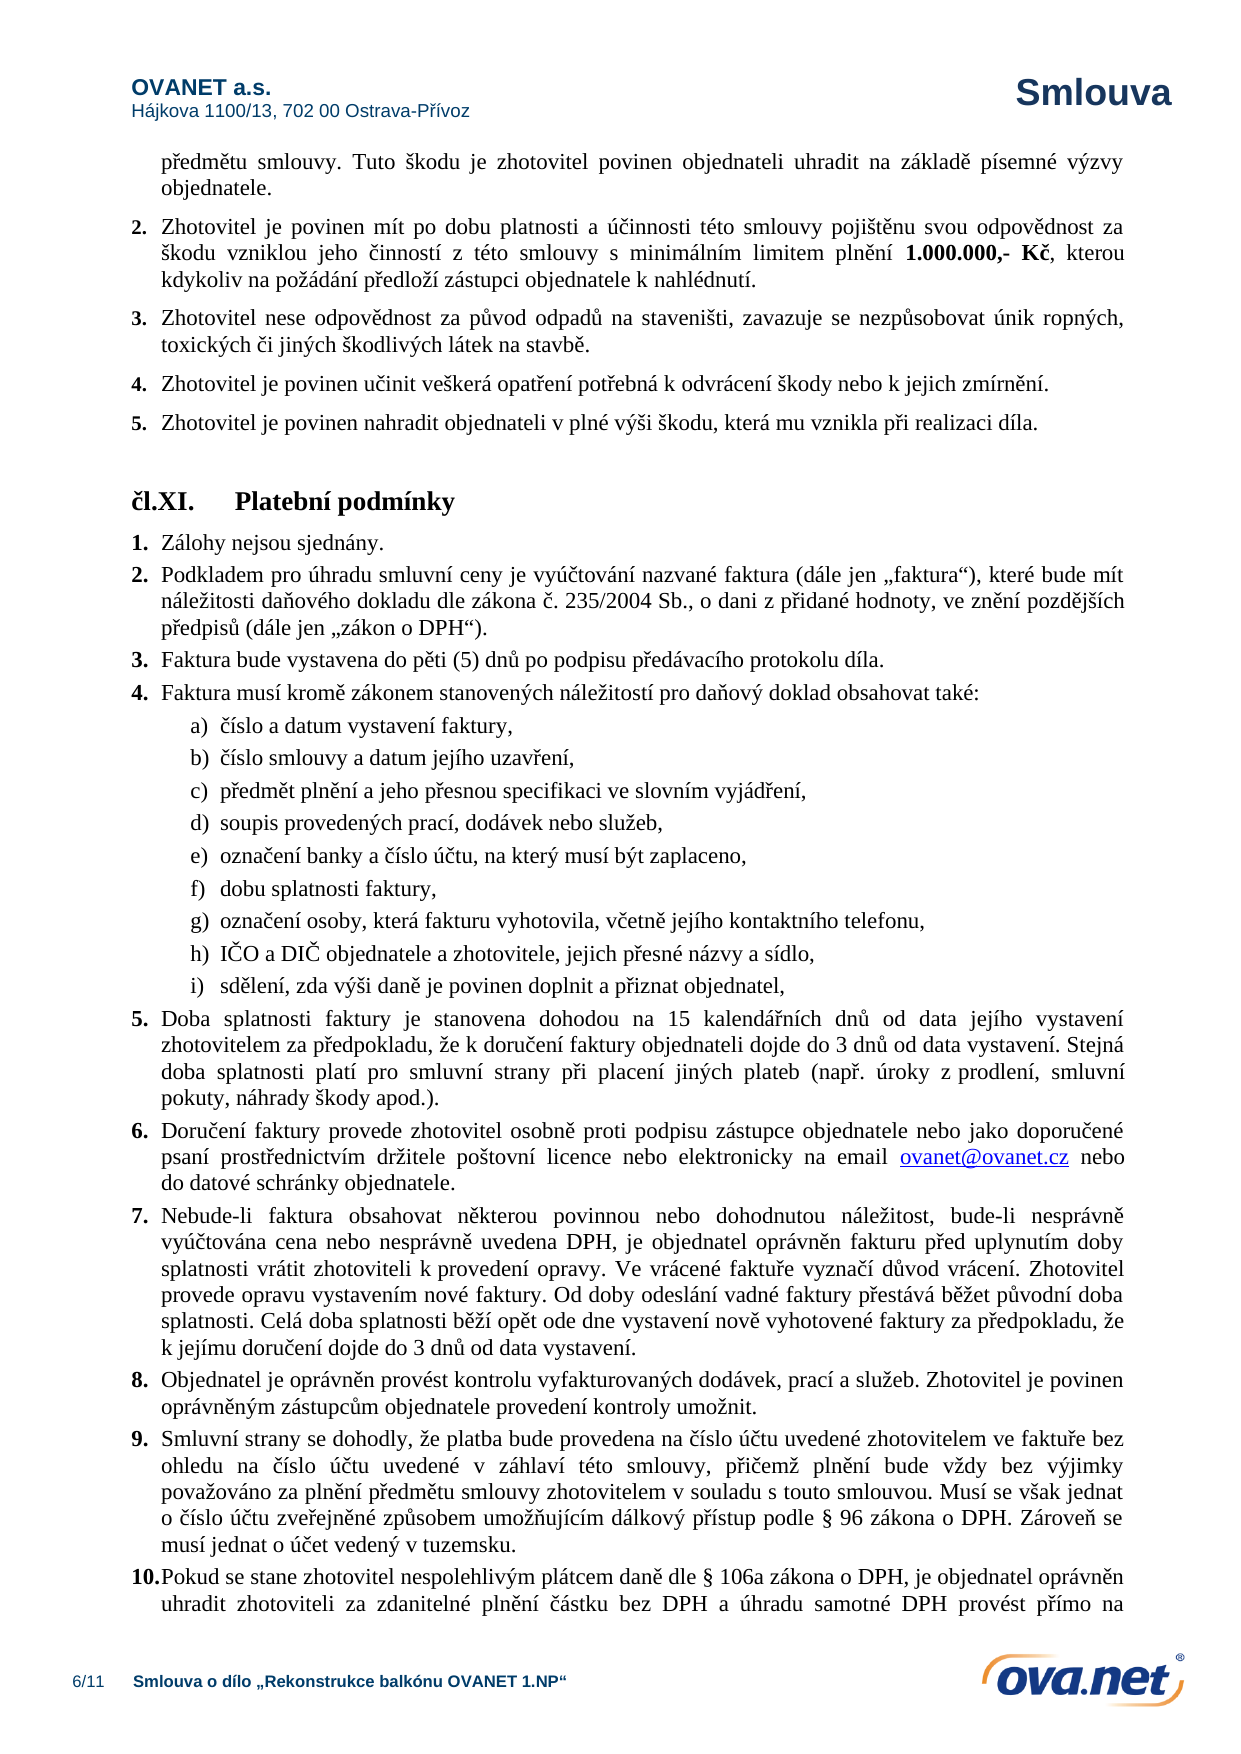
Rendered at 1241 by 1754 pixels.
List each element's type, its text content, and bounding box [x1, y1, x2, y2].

list Zhotovitel je povinen učinit veškerá opatření potřebná k odvrácení škody nebo k jejich zmírnění. [131, 370, 1125, 396]
list Smluvní strany se dohodly, že platba bude provedena na číslo účtu uvedené zhotovitelem ve faktuře bez ohledu na číslo účtu uvedené v záhlaví této smlouvy, přičemž plnění bude vždy bez výjimky považováno za plnění předmětu smlouvy zhotovitelem v souladu s touto smlouvou. Musí se však jednat o číslo účtu zveřejněné způsobem umožňujícím dálkový přístup podle § 96 zákona o DPH. Zároveň se musí jednat o účet vedený v tuzemsku. [131, 1425, 1125, 1557]
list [131, 148, 1125, 200]
list Faktura musí kromě zákonem stanovených náležitostí pro daňový doklad obsahovat také: [131, 679, 1125, 705]
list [131, 1563, 1125, 1616]
list Doručení faktury provede zhotovitel osobně proti podpisu zástupce objednatele nebo jako doporučené psaní prostřednictvím držitele poštovní licence nebo elektronicky na email ovanet@ovanet.cz nebo do datové schránky objednatele. [131, 1117, 1125, 1196]
list označení osoby, která fakturu vyhotovila, včetně jejího kontaktního telefonu, [190, 907, 1125, 934]
list Objednatel je oprávněn provést kontrolu vyfakturovaných dodávek, prací a služeb. Zhotovitel je povinen oprávněným zástupcům objednatele provedení kontroly umožnit. [131, 1366, 1125, 1419]
subtitle Platební podmínky [131, 485, 1125, 516]
list Nebude-li faktura obsahovat některou povinnou nebo dohodnutou náležitost, bude-li nesprávně vyúčtována cena nebo nesprávně uvedena DPH, je objednatel oprávněn fakturu před uplynutím doby splatnosti vrátit zhotoviteli k provedení opravy. Ve vrácené faktuře vyznačí důvod vrácení. Zhotovitel provede opravu vystavením nové faktury. Od doby odeslání vadné faktury přestává běžet původní doba splatnosti. Celá doba splatnosti běží opět ode dne vystavení nově vyhotovené faktury za předpokladu, že k jejímu doručení dojde do 3 dnů od data vystavení. [131, 1202, 1125, 1360]
list Faktura bude vystavena do pěti (5) dnů po podpisu předávacího protokolu díla. [131, 646, 1125, 673]
list Zhotovitel nese odpovědnost za původ odpadů na staveništi, zavazuje se nezpůsobovat únik ropných, toxických či jiných škodlivých látek na stavbě. [131, 304, 1125, 357]
list Zhotovitel je povinen nahradit objednateli v plné výši škodu, která mu vznikla při realizaci díla. [131, 408, 1125, 435]
list Doba splatnosti faktury je stanovena dohodou na 15 kalendářních dnů od data jejího vystavení zhotovitelem za předpokladu, že k doručení faktury objednateli dojde do 3 dnů od data vystavení. Stejná doba splatnosti platí pro smluvní strany při placení jiných plateb (např. úroky z prodlení, smluvní pokuty, náhrady škody apod.). [131, 1005, 1125, 1111]
list Zálohy nejsou sjednány. [131, 528, 1125, 555]
list číslo a datum vystavení faktury, [190, 712, 1125, 738]
list Zhotovitel je povinen mít po dobu platnosti a účinnosti této smlouvy pojištěnu svou odpovědnost za škodu vzniklou jeho činností z této smlouvy s minimálním limitem plnění 1.000.000,- Kč, kterou kdykoliv na požádání předloží zástupci objednatele k nahlédnutí. [131, 213, 1125, 292]
list označení banky a číslo účtu, na který musí být zaplaceno, [190, 842, 1125, 868]
list číslo smlouvy a datum jejího uzavření, [190, 744, 1125, 771]
list soupis provedených prací, dodávek nebo služeb, [190, 809, 1125, 836]
list IČO a DIČ objednatele a zhotovitele, jejich přesné názvy a sídlo, [190, 940, 1125, 966]
list sdělení, zda výši daně je povinen doplnit a přiznat objednatel, [190, 972, 1125, 999]
list dobu splatnosti faktury, [190, 875, 1125, 901]
picture [978, 1651, 1187, 1708]
list předmět plnění a jeho přesnou specifikaci ve slovním vyjádření, [190, 777, 1125, 803]
list Podkladem pro úhradu smluvní ceny je vyúčtování nazvané faktura (dále jen „faktura“), které bude mít náležitosti daňového dokladu dle zákona č. 235/2004 Sb., o dani z přidané hodnoty, ve znění pozdějších předpisů (dále jen „zákon o DPH“). [131, 561, 1125, 640]
